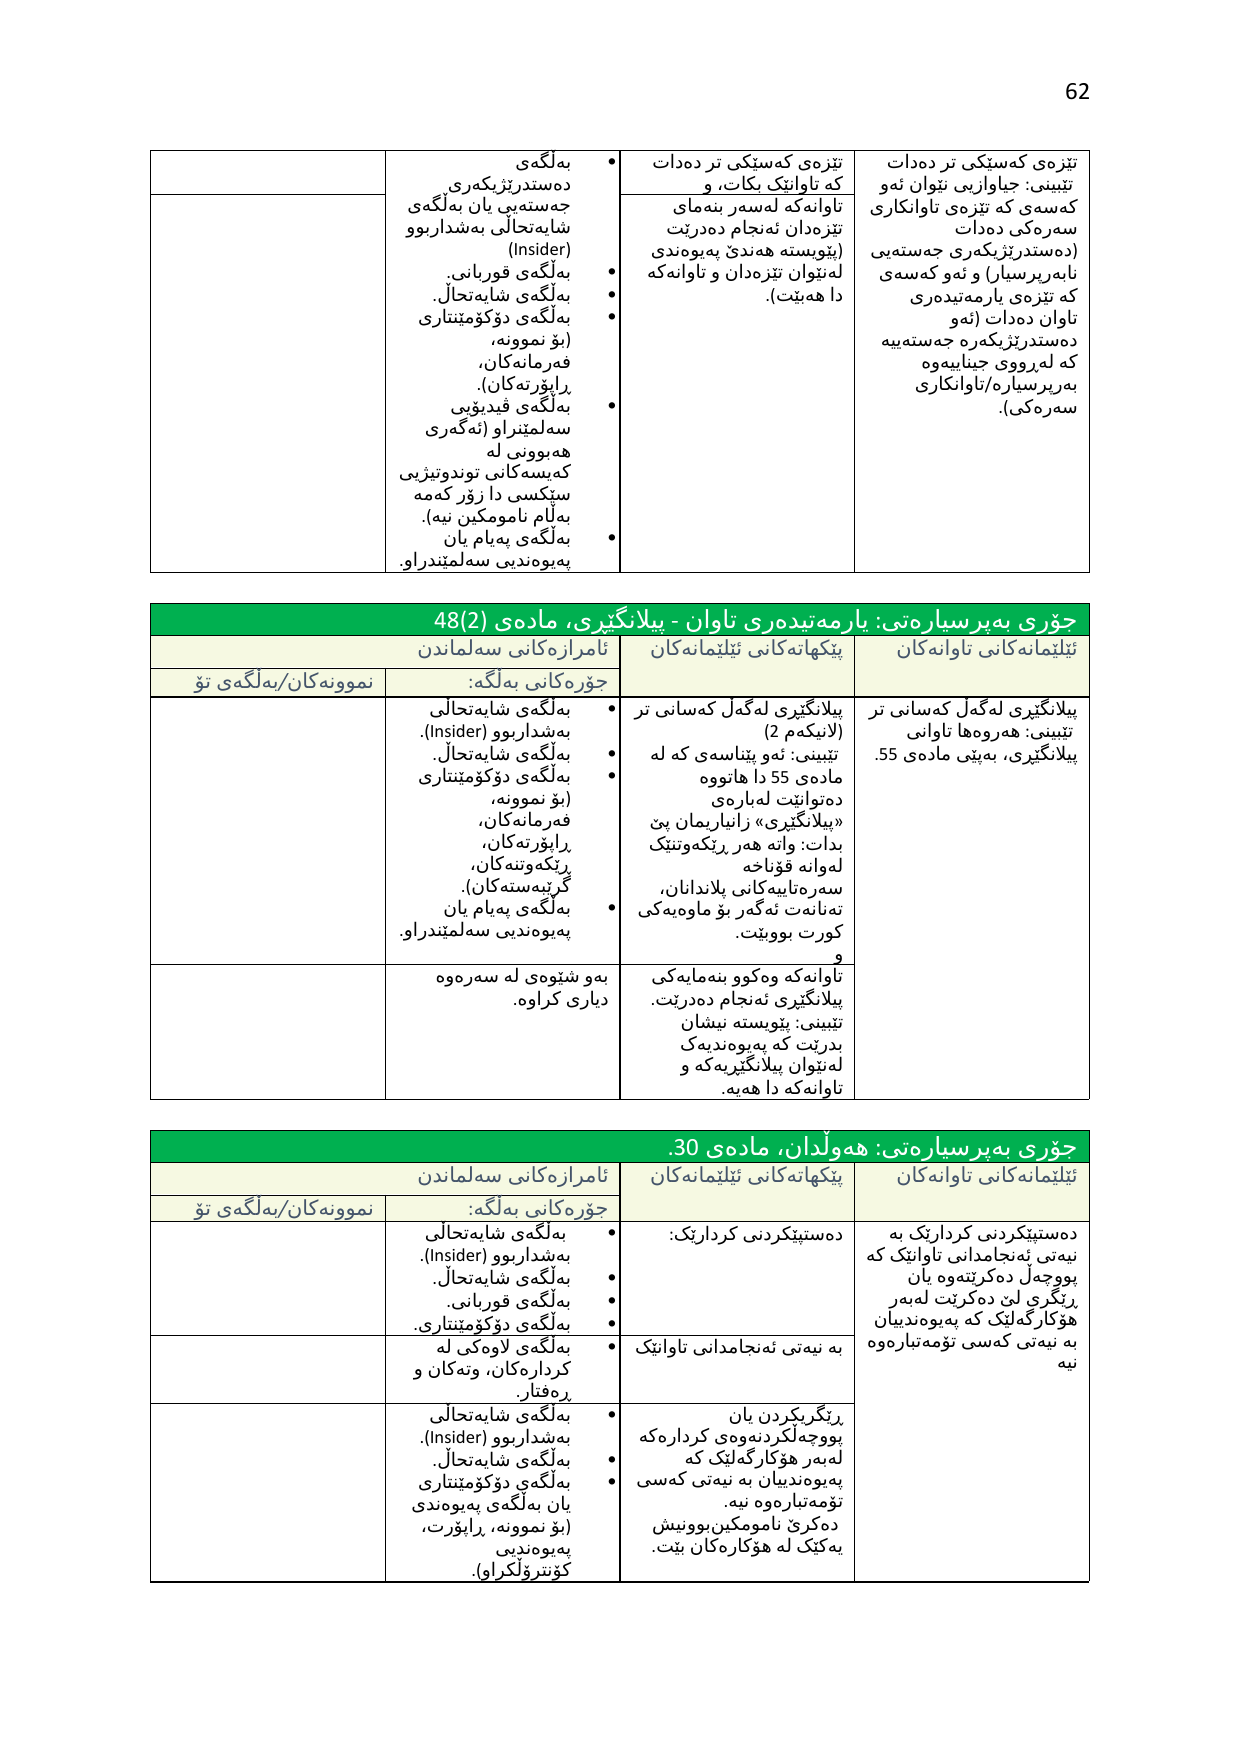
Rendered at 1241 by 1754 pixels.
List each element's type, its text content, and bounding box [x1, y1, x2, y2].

table_cell ئامرازەکانی سەلماندن [151, 1163, 619, 1194]
table_cell ڕێگریکردن یان پووچەڵکردنەوەی کردارەکە لەبەر هۆکارگەلێک کە پەیوەندییان بە نیەتی کەسی تۆمەتبارەوە نیە. دەکرێ نامومکین‌بوونیش یەکێک لە هۆکارەکان بێت. [621, 1404, 854, 1581]
table_cell نموونەکان/بەڵگەی تۆ [151, 1196, 385, 1221]
table_header جۆری بەپرسیارەتی: یارمەتیدەری تاوان - پیلانگێڕی، مادەی (2)48 [151, 604, 1089, 635]
table_cell [151, 1222, 385, 1335]
table_cell جۆرەکانی بەڵگە: [386, 1196, 619, 1221]
table_cell تاوانەکە وەکوو بنەمایەکی پیلانگێڕی ئەنجام دەدرێت. تێبینی: پێویستە نیشان بدرێت کە پەیوەندیەک لەنێوان پیلانگێڕیەکە و تاوانەکە دا هەیە. [621, 965, 854, 1099]
table_cell جۆرەکانی بەڵگە: [386, 669, 619, 696]
table_cell پیلانگێڕی لەگەڵ کەسانی تر (لانیکەم 2) تێبینی: ئەو پێناسەی کە لە مادەی 55 دا هاتووە دەتوانێت لەبارەی «پیلانگێڕی» زانیاریمان پێ بدات: واتە هەر ڕێکەوتنێک لەوانە قۆناخە سەرەتاییەکانی پلاندانان، تەنانەت ئەگەر بۆ ماوەیەکی کورت بووبێت. و [621, 698, 854, 964]
table_cell بەڵگەی شایەتحاڵی بەشداربوو (Insider). بەڵگەی شایەتحاڵ. بەڵگەی دۆکۆمێنتاری یان بەڵگەی پەیوەندی (بۆ نموونە، ڕاپۆرت، پەیوەندیی کۆنترۆڵکراو). [386, 1404, 619, 1581]
table_cell بەو شێوەی لە سەرەوە دیاری کراوە. [386, 965, 619, 1099]
table_header جۆری بەپرسیارەتی: هەوڵدان، مادەی 30. [151, 1131, 1089, 1162]
table_cell بەڵگەی دەستدرێژیکەری جەستەیی یان بەڵگەی شایەتحاڵی بەشداربوو (Insider) بەڵگەی قوربانی. بەڵگەی شایەتحاڵ. بەڵگەی دۆکۆمێنتاری (بۆ نموونە، فەرمانەکان، ڕاپۆرتەکان). بەڵگەی ڤیدیۆیی سەلمێنراو (ئەگەری هەبوونی لە کەیسەکانی توندوتیژیی سێکسی دا زۆر کەمە بەڵام نامومکین نیە). بەڵگەی پەیام یان پەیوەندیی سەلمێندراو. [386, 151, 619, 572]
table_cell ئامرازەکانی سەلماندن [151, 636, 619, 667]
table_cell [151, 151, 385, 194]
table_cell پێکهاتەکانی ئێلێمانەکان [621, 1163, 854, 1221]
table_cell بەڵگەی شایەتحاڵی بەشداربوو (Insider). بەڵگەی شایەتحاڵ. بەڵگەی دۆکۆمێنتاری (بۆ نموونە، فەرمانەکان، ڕاپۆرتەکان، ڕێکەوتنەکان، گرێبەستەکان). بەڵگەی پەیام یان پەیوەندیی سەلمێندراو. [386, 698, 619, 964]
table_cell پیلانگێڕی لەگەڵ کەسانی تر تێبینی: هەروەها تاوانی پیلانگێڕی، بەپێی مادەی 55. [855, 698, 1089, 1099]
table_cell دەستپێکردنی کردارێک بە نیەتی ئەنجامدانی تاوانێک کە پووچەڵ دەکرێتەوە یان ڕێگری لێ دەکرێت لەبەر هۆکارگەلێک کە پەیوەندییان بە نیەتی کەسی تۆمەتبارەوە نیە [855, 1222, 1089, 1581]
table_cell [151, 698, 385, 964]
table_cell دەستپێکردنی کردارێک: [621, 1222, 854, 1335]
table_cell [151, 1404, 385, 1581]
table_cell ئێلێمانەکانی تاوانەکان [855, 1163, 1089, 1221]
table_cell ئێلێمانەکانی تاوانەکان [855, 636, 1089, 696]
table_cell نموونەکان/بەڵگەی تۆ [151, 669, 385, 696]
table_cell [151, 195, 385, 572]
table_cell تێزەی کەسێکی تر دەدات تێبینی: جیاوازیی نێوان ئەو کەسەی کە تێزەی تاوانکاری سەرەکی دەدات (دەستدرێژیکەری جەستەیی نابەرپرسیار) و ئەو کەسەی کە تێزەی یارمەتیدەری تاوان دەدات (ئەو دەستدرێژیکەرە جەستەییە کە لەڕووی جیناییەوە بەرپرسیارە/تاوانکاری سەرەکی). [855, 151, 1089, 572]
table_cell بەڵگەی لاوەکی لە کردارەکان، وتەکان و ڕەفتار. [386, 1336, 619, 1402]
table_cell تێزەی کەسێکی تر دەدات کە تاوانێک بکات، و [621, 151, 854, 194]
table_cell تاوانەکە لەسەر بنەمای تێزەدان ئەنجام دەدرێت (پێویستە هەندێ پەیوەندی لەنێوان تێزەدان و تاوانەکە دا هەبێت). [621, 195, 854, 572]
table_cell پێکهاتەکانی ئێلێمانەکان [621, 636, 854, 696]
table_cell بەڵگەی شایەتحاڵی بەشداربوو (Insider). بەڵگەی شایەتحاڵ. بەڵگەی قوربانی. بەڵگەی دۆکۆمێنتاری. [386, 1222, 619, 1335]
table_cell بە نیەتی ئەنجامدانی تاوانێک [621, 1336, 854, 1402]
table_cell [151, 1336, 385, 1402]
table_cell [151, 965, 385, 1099]
